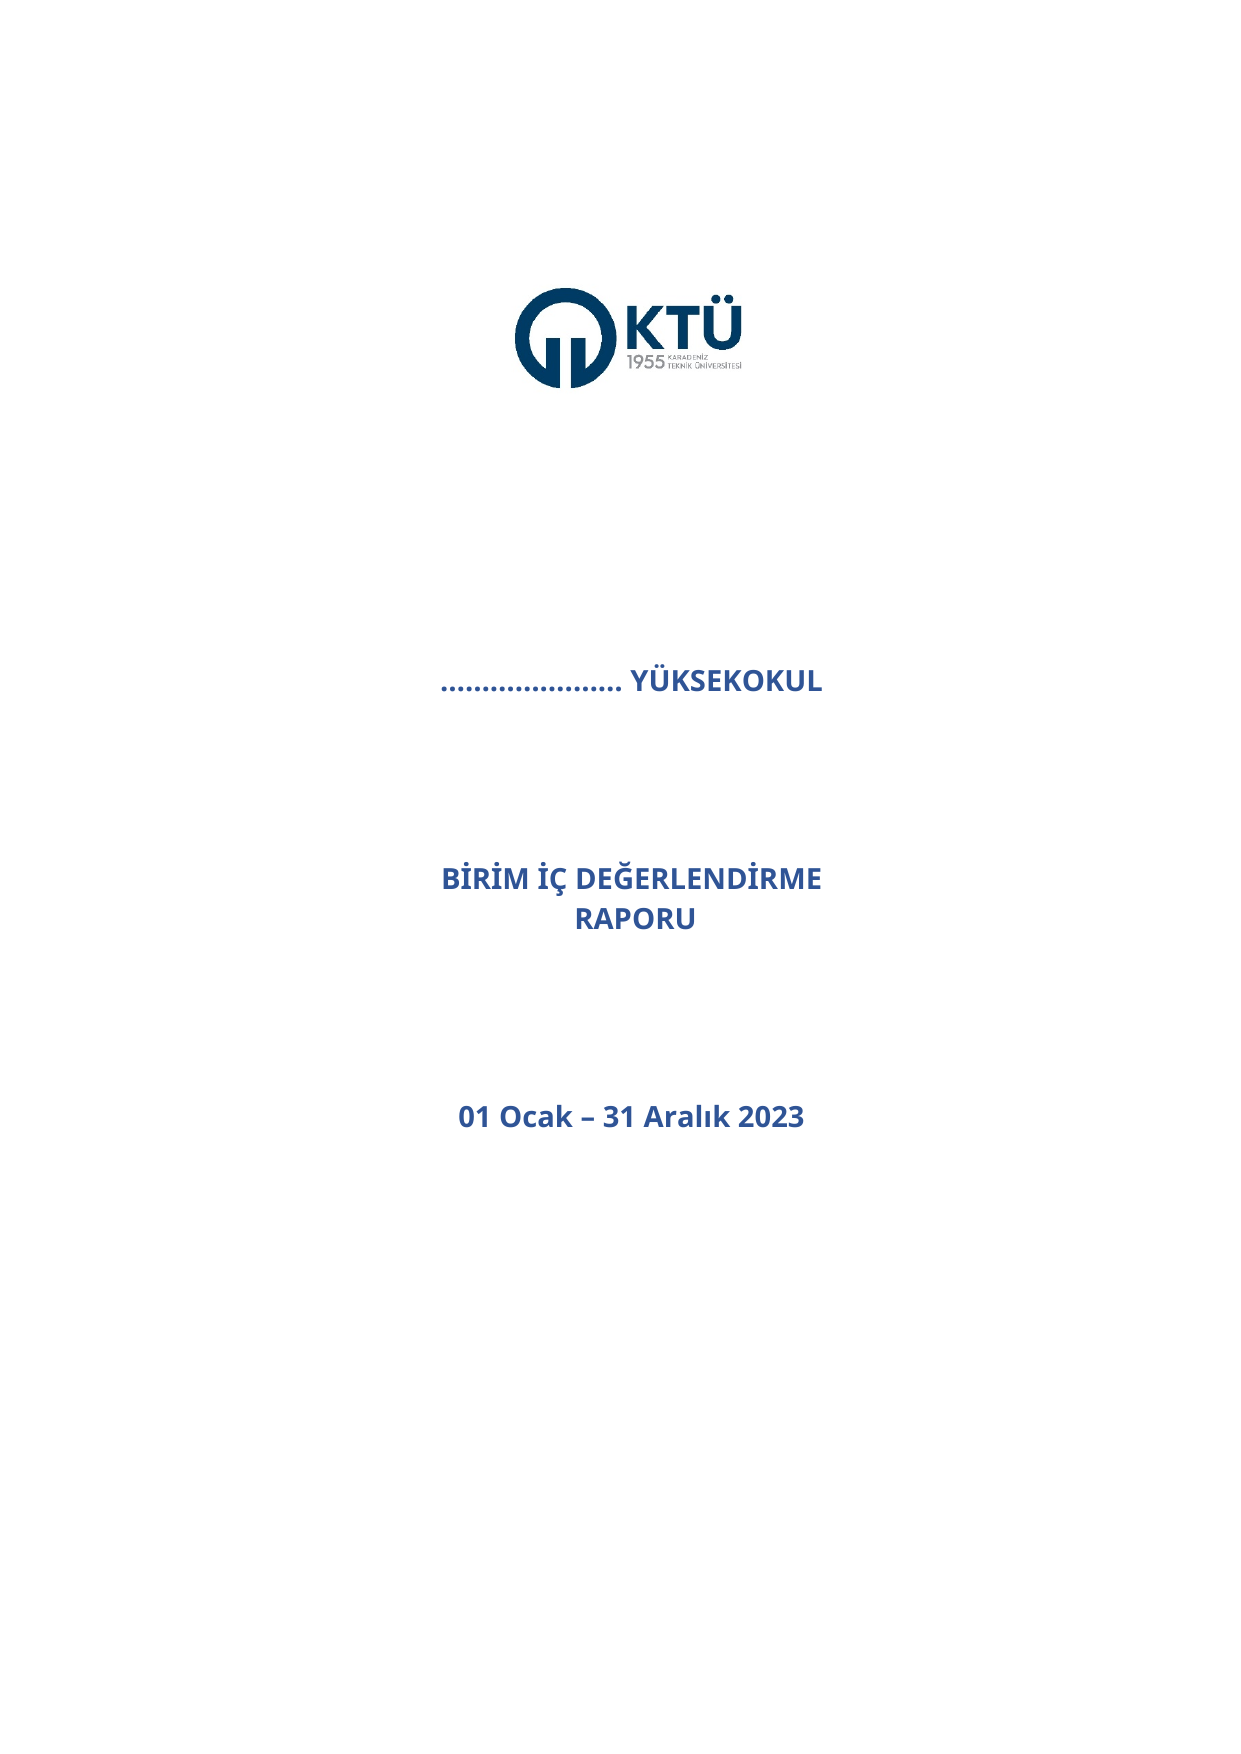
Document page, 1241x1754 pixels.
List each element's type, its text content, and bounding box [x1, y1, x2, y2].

text 01 Ocak – 31 Aralık 2023 [100, 1096, 1163, 1136]
text BİRİM İÇ DEĞERLENDİRME RAPORU [100, 858, 1163, 938]
picture [500, 273, 757, 402]
text …………….…… YÜKSEKOKUL [100, 660, 1163, 699]
